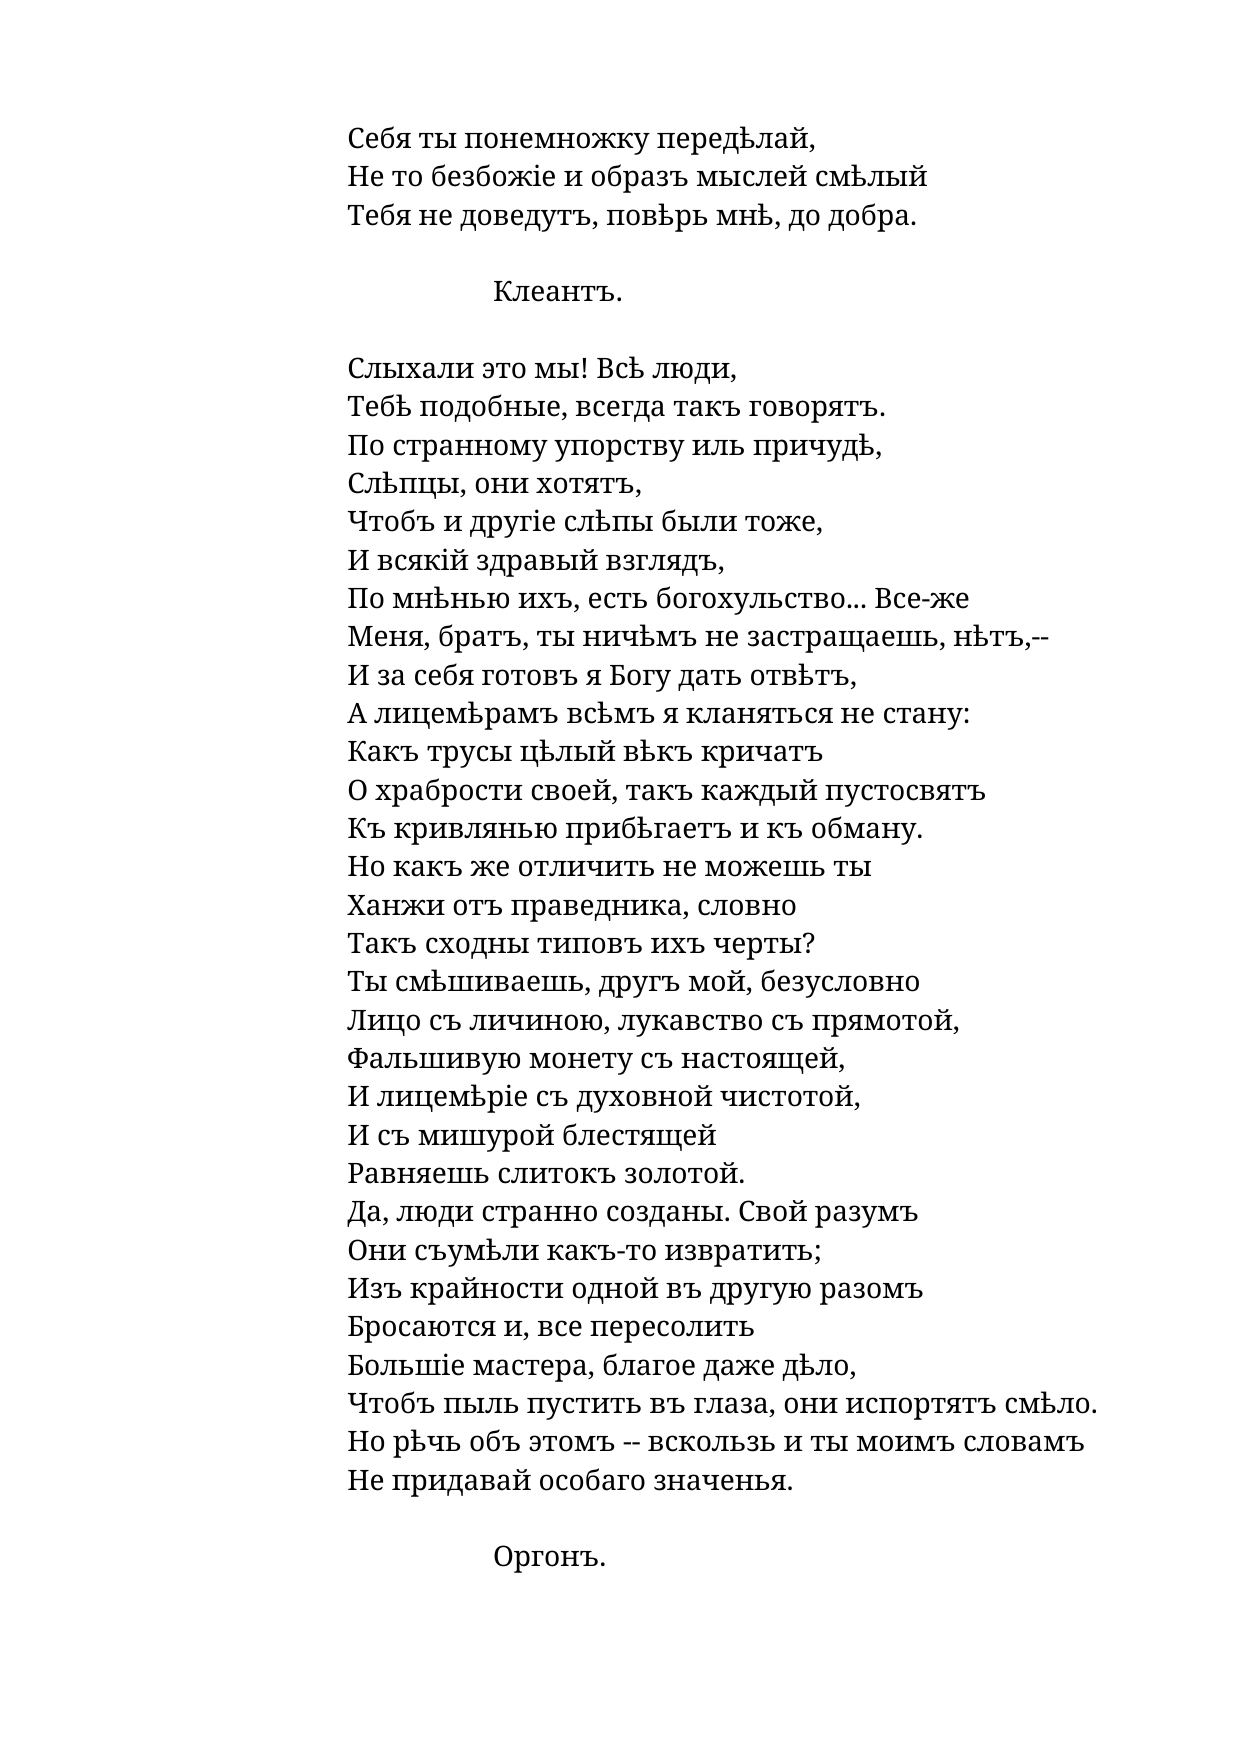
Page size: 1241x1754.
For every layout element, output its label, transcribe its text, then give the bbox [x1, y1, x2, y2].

text И всякій здравый взглядъ, [252, 540, 1152, 578]
text Они съумѣли какъ-то извратить; [252, 1230, 1152, 1268]
text Лицо съ личиною, лукавство съ прямотой, [252, 1000, 1152, 1038]
text Равняешь слитокъ золотой. [252, 1153, 1152, 1191]
text Ты смѣшиваешь, другъ мой, безусловно [252, 961, 1152, 1000]
text И лицемѣріе съ духовной чистотой, [252, 1076, 1152, 1115]
text Меня, братъ, ты ничѣмъ не застращаешь, нѣтъ,-- [252, 616, 1152, 655]
text По мнѣнью ихъ, есть богохульство... Все-же [252, 578, 1152, 616]
text Большіе мастера, благое даже дѣло, [252, 1345, 1152, 1383]
text И съ мишурой блестящей [252, 1115, 1152, 1153]
text Не придавай особаго значенья. [252, 1460, 1152, 1498]
text И за себя готовъ я Богу дать отвѣтъ, [252, 655, 1152, 693]
text А лицемѣрамъ всѣмъ я кланяться не стану: [252, 693, 1152, 731]
text Чтобъ и другіе слѣпы были тоже, [252, 501, 1152, 540]
text Фальшивую монету съ настоящей, [252, 1038, 1152, 1076]
text Бросаются и, все пересолить [252, 1306, 1152, 1345]
text Слѣпцы, они хотятъ, [252, 463, 1152, 501]
text Но какъ же отличить не можешь ты [252, 846, 1152, 885]
text Оргонъ. [252, 1536, 1152, 1575]
text По странному упорству иль причудѣ, [252, 425, 1152, 463]
text Тебя не доведутъ, повѣрь мнѣ, до добра. [252, 195, 1152, 233]
text Тебѣ подобные, всегда такъ говорятъ. [252, 386, 1152, 425]
text Къ кривлянью прибѣгаетъ и къ обману. [252, 808, 1152, 846]
text Какъ трусы цѣлый вѣкъ кричатъ [252, 731, 1152, 770]
text Да, люди странно созданы. Свой разумъ [252, 1191, 1152, 1230]
text Такъ сходны типовъ ихъ черты? [252, 923, 1152, 961]
text О храбрости своей, такъ каждый пустосвятъ [252, 770, 1152, 808]
text Себя ты понемножку передѣлай, [252, 118, 1152, 156]
text Изъ крайности одной въ другую разомъ [252, 1268, 1152, 1306]
text Ханжи отъ праведника, словно [252, 885, 1152, 923]
text Не то безбожіе и образъ мыслей смѣлый [252, 156, 1152, 195]
text Слыхали это мы! Всѣ люди, [252, 348, 1152, 386]
text Клеантъ. [252, 271, 1152, 310]
text Но рѣчь объ этомъ -- вскользь и ты моимъ словамъ [252, 1421, 1152, 1460]
text Чтобъ пыль пустить въ глаза, они испортятъ смѣло. [252, 1383, 1152, 1421]
